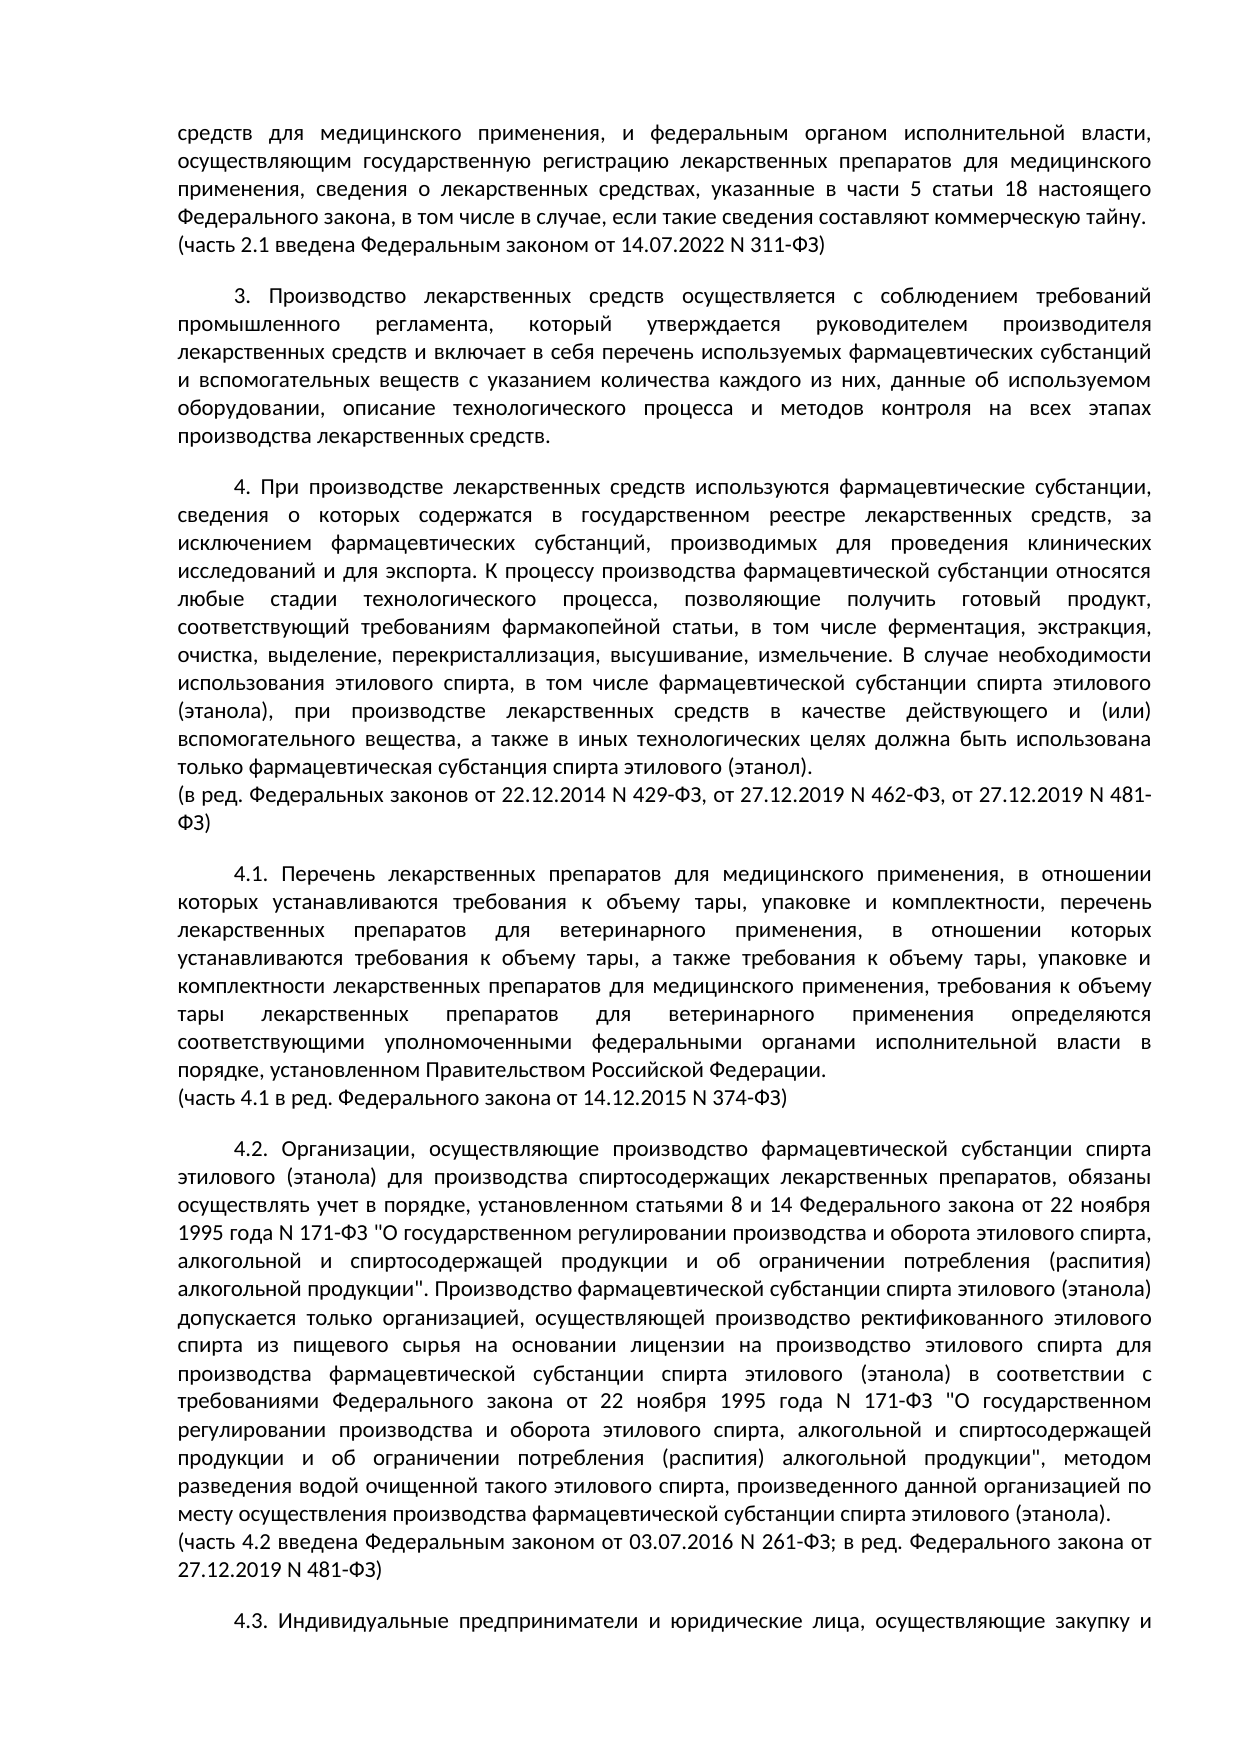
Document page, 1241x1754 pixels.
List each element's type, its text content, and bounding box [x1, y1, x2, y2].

text (в ред. Федеральных законов от 22.12.2014 N 429-ФЗ, от 27.12.2019 N 462-ФЗ, от 27.12.2019 N 481-ФЗ) [177, 780, 1152, 836]
text 4.2. Организации, осуществляющие производство фармацевтической субстанции спирта этилового (этанола) для производства спиртосодержащих лекарственных препаратов, обязаны осуществлять учет в порядке, установленном статьями 8 и 14 Федерального закона от 22 ноября 1995 года N 171-ФЗ "О государственном регулировании производства и оборота этилового спирта, алкогольной и спиртосодержащей продукции и об ограничении потребления (распития) алкогольной продукции". Производство фармацевтической субстанции спирта этилового (этанола) допускается только организацией, осуществляющей производство ректификованного этилового спирта из пищевого сырья на основании лицензии на производство этилового спирта для производства фармацевтической субстанции спирта этилового (этанола) в соответствии с требованиями Федерального закона от 22 ноября 1995 года N 171-ФЗ "О государственном регулировании производства и оборота этилового спирта, алкогольной и спиртосодержащей продукции и об ограничении потребления (распития) алкогольной продукции", методом разведения водой очищенной такого этилового спирта, произведенного данной организацией по месту осуществления производства фармацевтической субстанции спирта этилового (этанола). [177, 1134, 1152, 1527]
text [177, 118, 1152, 230]
text 3. Производство лекарственных средств осуществляется с соблюдением требований промышленного регламента, который утверждается руководителем производителя лекарственных средств и включает в себя перечень используемых фармацевтических субстанций и вспомогательных веществ с указанием количества каждого из них, данные об используемом оборудовании, описание технологического процесса и методов контроля на всех этапах производства лекарственных средств. [177, 281, 1152, 449]
text (часть 4.2 введена Федеральным законом от 03.07.2016 N 261-ФЗ; в ред. Федерального закона от 27.12.2019 N 481-ФЗ) [177, 1527, 1152, 1583]
text 4. При производстве лекарственных средств используются фармацевтические субстанции, сведения о которых содержатся в государственном реестре лекарственных средств, за исключением фармацевтических субстанций, производимых для проведения клинических исследований и для экспорта. К процессу производства фармацевтической субстанции относятся любые стадии технологического процесса, позволяющие получить готовый продукт, соответствующий требованиям фармакопейной статьи, в том числе ферментация, экстракция, очистка, выделение, перекристаллизация, высушивание, измельчение. В случае необходимости использования этилового спирта, в том числе фармацевтической субстанции спирта этилового (этанола), при производстве лекарственных средств в качестве действующего и (или) вспомогательного вещества, а также в иных технологических целях должна быть использована только фармацевтическая субстанция спирта этилового (этанол). [177, 472, 1152, 780]
text (часть 2.1 введена Федеральным законом от 14.07.2022 N 311-ФЗ) [177, 230, 1152, 258]
text (часть 4.1 в ред. Федерального закона от 14.12.2015 N 374-ФЗ) [177, 1083, 1152, 1112]
text 4.1. Перечень лекарственных препаратов для медицинского применения, в отношении которых устанавливаются требования к объему тары, упаковке и комплектности, перечень лекарственных препаратов для ветеринарного применения, в отношении которых устанавливаются требования к объему тары, а также требования к объему тары, упаковке и комплектности лекарственных препаратов для медицинского применения, требования к объему тары лекарственных препаратов для ветеринарного применения определяются соответствующими уполномоченными федеральными органами исполнительной власти в порядке, установленном Правительством Российской Федерации. [177, 859, 1152, 1083]
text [177, 1606, 1152, 1634]
